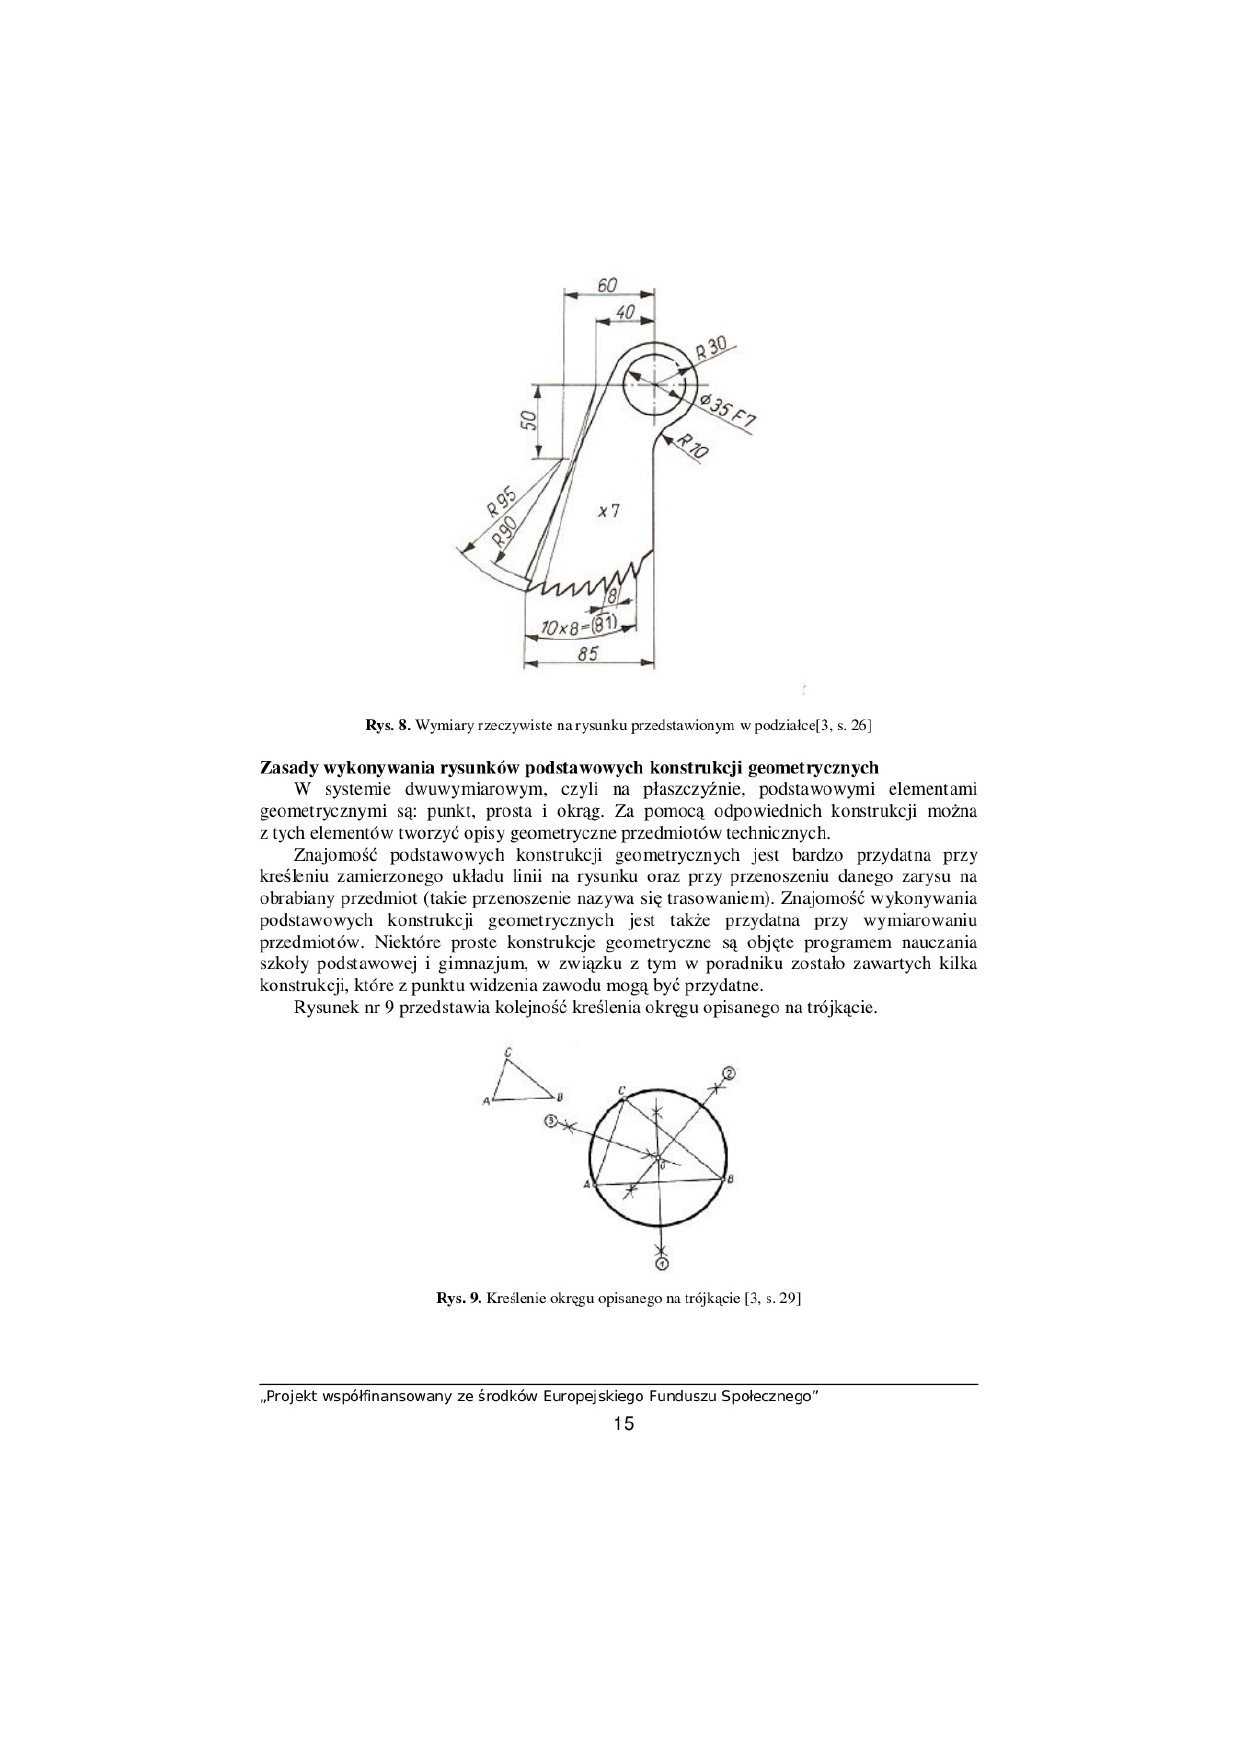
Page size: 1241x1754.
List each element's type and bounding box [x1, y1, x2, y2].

picture [147, 147, 1089, 1478]
